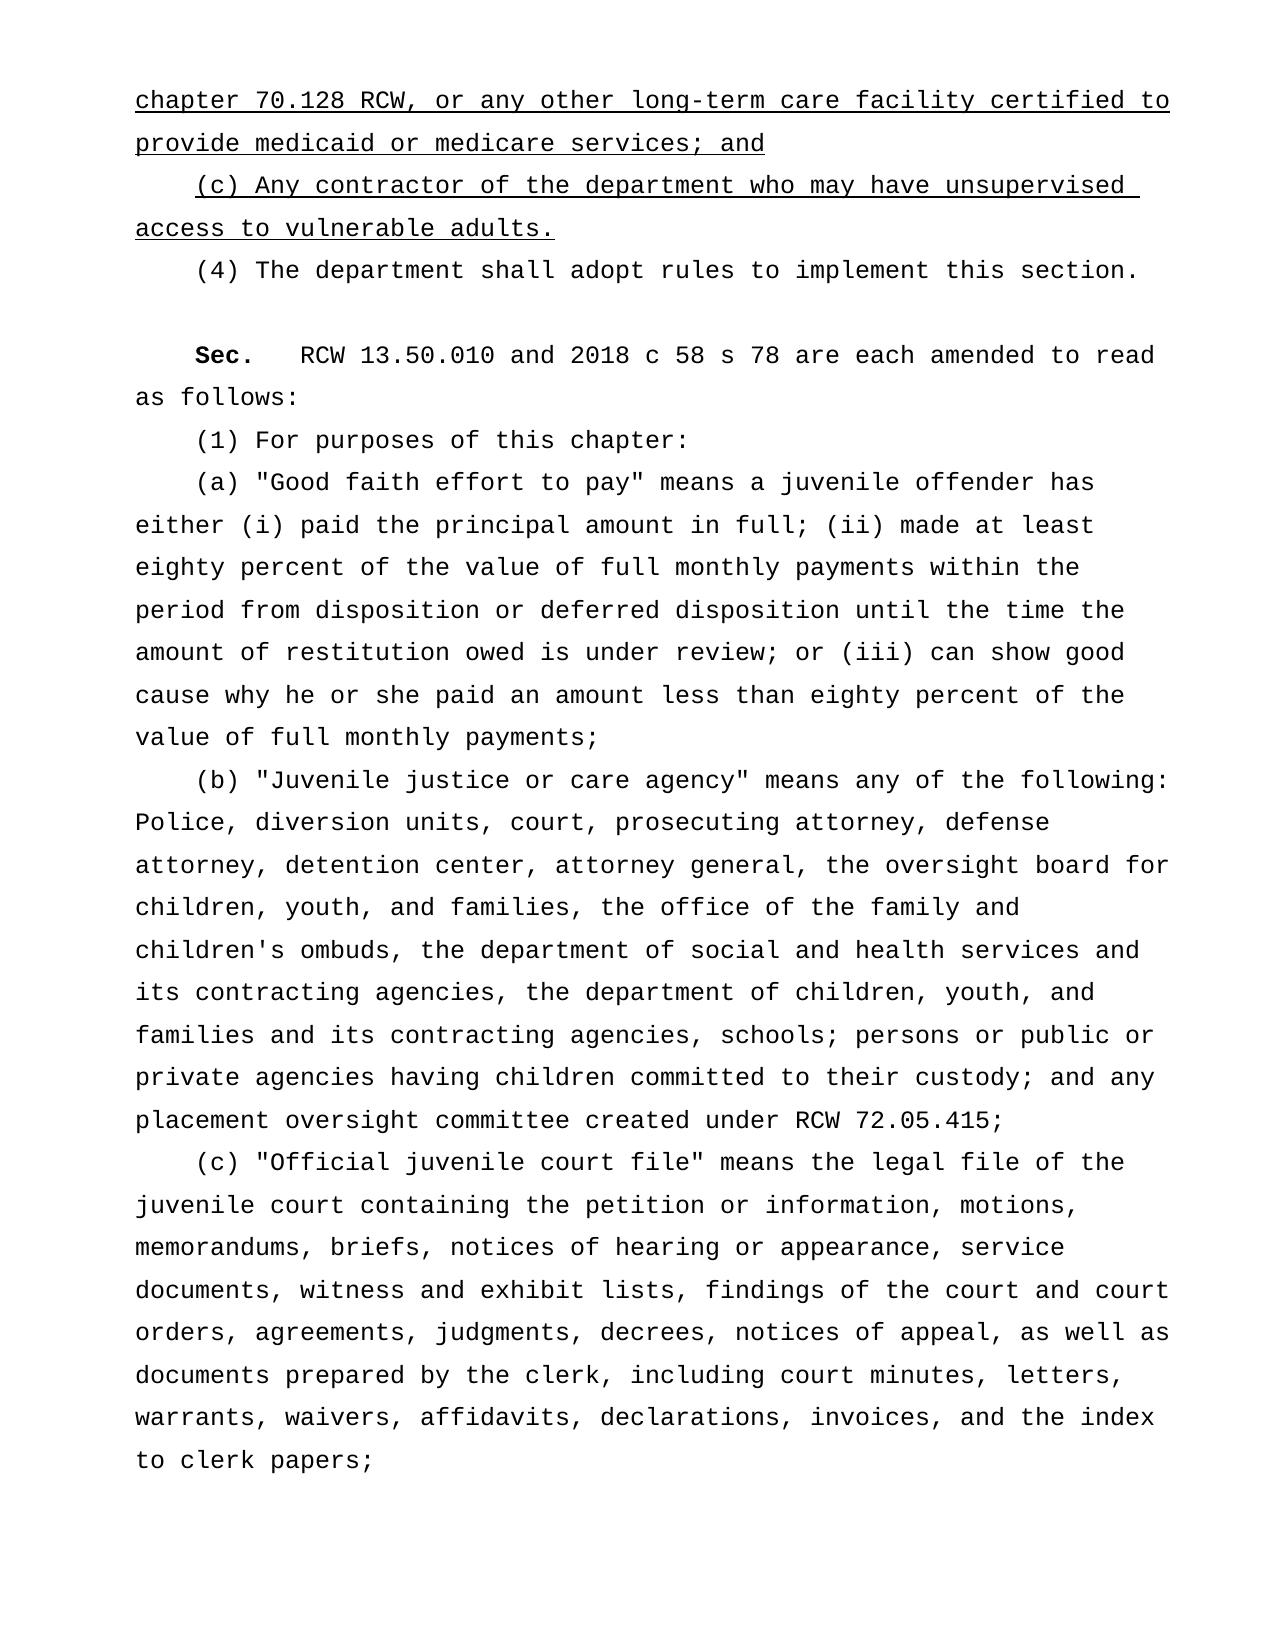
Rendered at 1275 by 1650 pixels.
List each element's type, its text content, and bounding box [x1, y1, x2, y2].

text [135, 75, 1170, 111]
text (a) "Good faith effort to pay" means a juvenile offender has either (i) paid the principal amount in full; (ii) made at least eighty percent of the value of full monthly payments within the period from disposition or deferred disposition until the time the amount of restitution owed is under review; or (iii) can show good cause why he or she paid an amount less than eighty percent of the value of full monthly payments; [135, 457, 1170, 754]
text (c) Any contractor of the department who may have unsupervised access to vulnerable adults. [135, 160, 1170, 245]
text (b) "Juvenile justice or care agency" means any of the following: Police, diversion units, court, prosecuting attorney, defense attorney, detention center, attorney general, the oversight board for children, youth, and families, the office of the family and children's ombuds, the department of social and health services and its contracting agencies, the department of children, youth, and families and its contracting agencies, schools; persons or public or private agencies having children committed to their custody; and any placement oversight committee created under RCW 72.05.415; [135, 754, 1170, 1137]
text (4) The department shall adopt rules to implement this section. [135, 245, 1170, 287]
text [135, 113, 1170, 160]
text (c) "Official juvenile court file" means the legal file of the juvenile court containing the petition or information, motions, memorandums, briefs, notices of hearing or appearance, service documents, witness and exhibit lists, findings of the court and court orders, agreements, judgments, decrees, notices of appeal, as well as documents prepared by the clerk, including court minutes, letters, warrants, waivers, affidavits, declarations, invoices, and the index to clerk papers; [135, 1137, 1170, 1477]
text Sec. RCW 13.50.010 and 2018 c 58 s 78 are each amended to read as follows: [135, 329, 1170, 414]
text (1) For purposes of this chapter: [135, 414, 1170, 457]
